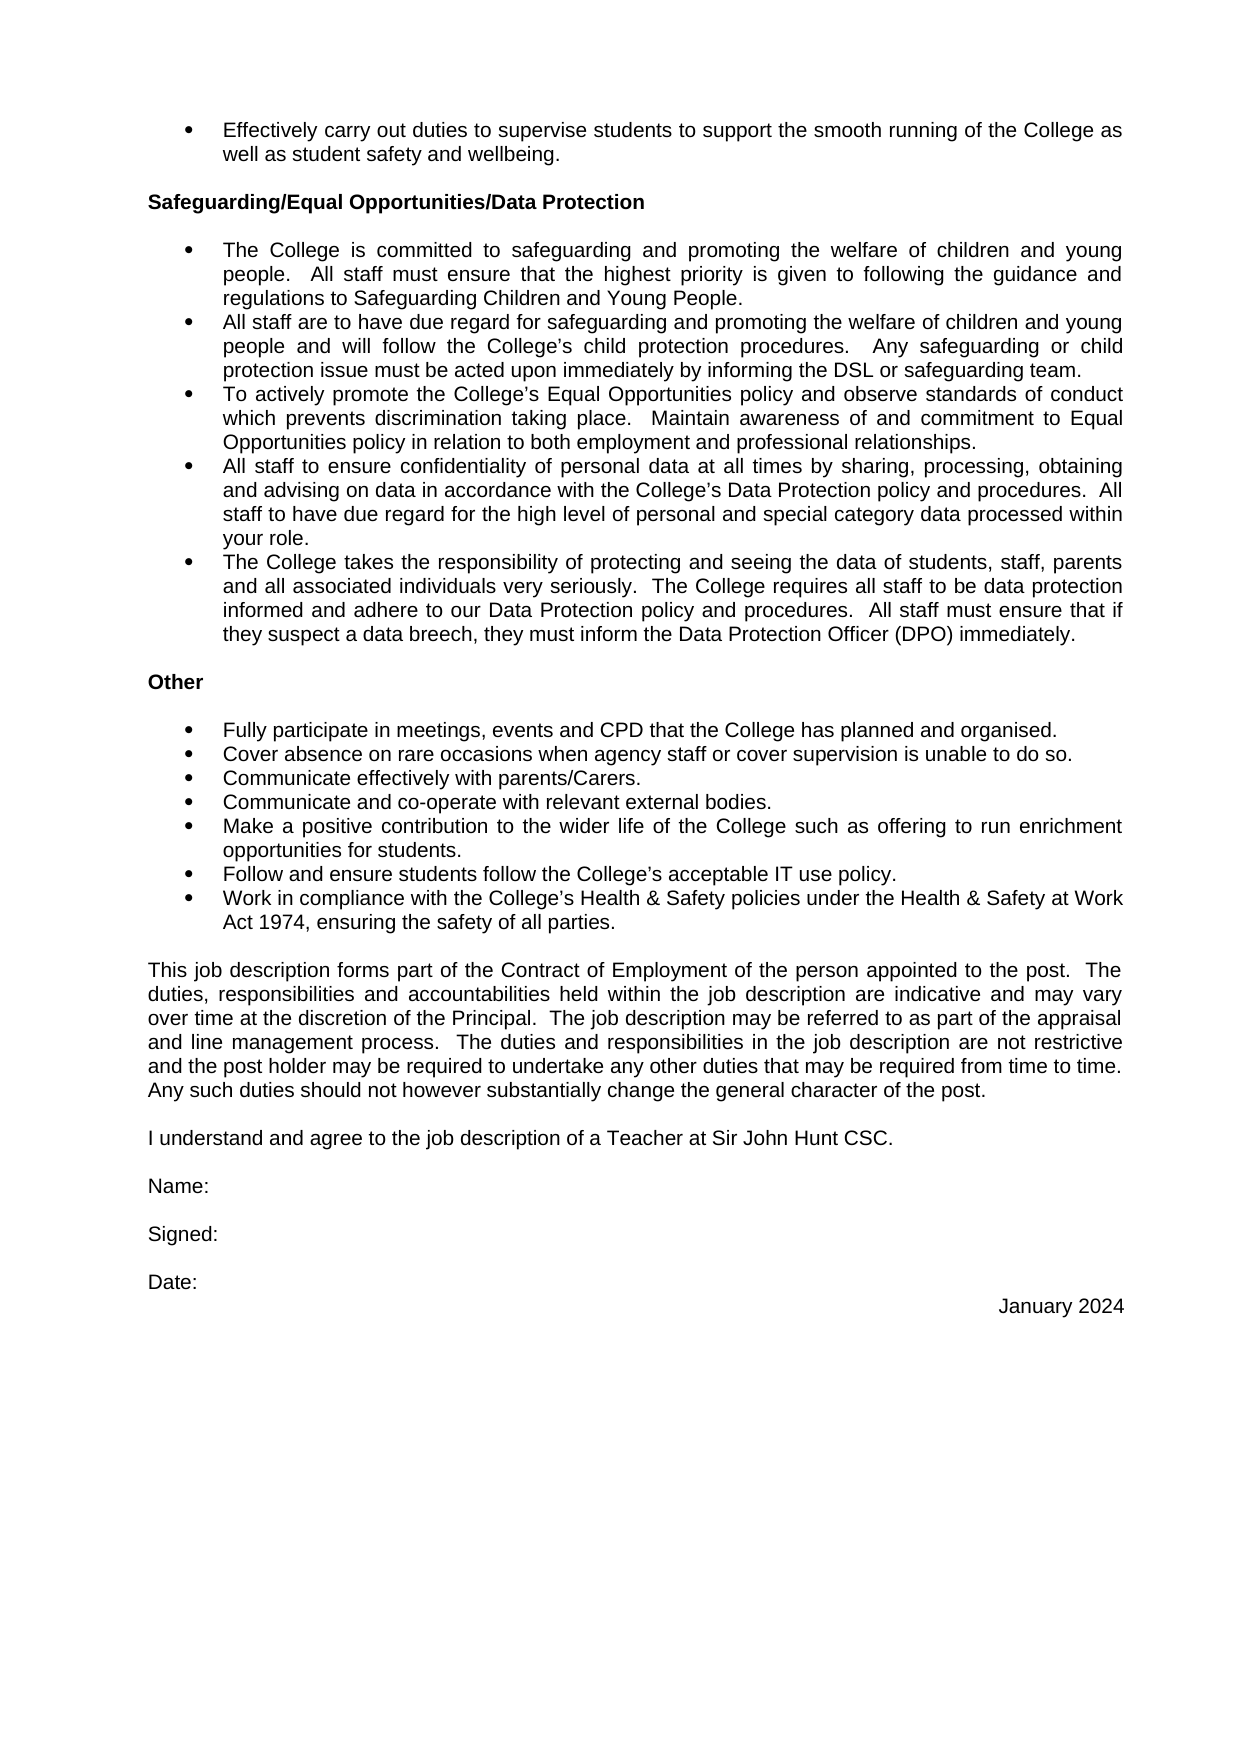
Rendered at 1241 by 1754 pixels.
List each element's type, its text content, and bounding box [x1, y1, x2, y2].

list Work in compliance with the College’s Health & Safety policies under the Health & Safety at Work Act 1974, ensuring the safety of all parties. [185, 886, 1124, 934]
list The College is committed to safeguarding and promoting the welfare of children and young people. All staff must ensure that the highest priority is given to following the guidance and regulations to Safeguarding Children and Young People. [185, 238, 1124, 310]
text Date: [148, 1269, 1124, 1293]
text This job description forms part of the Contract of Employment of the person appointed to the post. The duties, responsibilities and accountabilities held within the job description are indicative and may vary over time at the discretion of the Principal. The job description may be referred to as part of the appraisal and line management process. The duties and responsibilities in the job description are not restrictive and the post holder may be required to undertake any other duties that may be required from time to time. Any such duties should not however substantially change the general character of the post. [148, 958, 1124, 1102]
list All staff to ensure confidentiality of personal data at all times by sharing, processing, obtaining and advising on data in accordance with the College’s Data Protection policy and procedures. All staff to have due regard for the high level of personal and special category data processed within your role. [185, 454, 1124, 550]
text Safeguarding/Equal Opportunities/Data Protection [148, 190, 1124, 214]
list Make a positive contribution to the wider life of the College such as offering to run enrichment opportunities for students. [185, 814, 1124, 862]
list Follow and ensure students follow the College’s acceptable IT use policy. [185, 862, 1124, 886]
text Name: [148, 1174, 1124, 1198]
list Fully participate in meetings, events and CPD that the College has planned and organised. [185, 718, 1124, 742]
list The College takes the responsibility of protecting and seeing the data of students, staff, parents and all associated individuals very seriously. The College requires all staff to be data protection informed and adhere to our Data Protection policy and procedures. All staff must ensure that if they suspect a data breech, they must inform the Data Protection Officer (DPO) immediately. [185, 550, 1124, 646]
text Other [148, 670, 1124, 694]
list Cover absence on rare occasions when agency staff or cover supervision is unable to do so. [185, 742, 1124, 766]
list Communicate and co-operate with relevant external bodies. [185, 790, 1124, 814]
text Signed: [148, 1222, 1124, 1246]
list Effectively carry out duties to supervise students to support the smooth running of the College as well as student safety and wellbeing. [185, 118, 1124, 166]
list Communicate effectively with parents/Carers. [185, 766, 1124, 790]
text I understand and agree to the job description of a Teacher at Sir John Hunt CSC. [148, 1126, 1124, 1150]
text January 2024 [148, 1293, 1124, 1317]
list All staff are to have due regard for safeguarding and promoting the welfare of children and young people and will follow the College’s child protection procedures. Any safeguarding or child protection issue must be acted upon immediately by informing the DSL or safeguarding team. [185, 310, 1124, 382]
list To actively promote the College’s Equal Opportunities policy and observe standards of conduct which prevents discrimination taking place. Maintain awareness of and commitment to Equal Opportunities policy in relation to both employment and professional relationships. [185, 382, 1124, 454]
